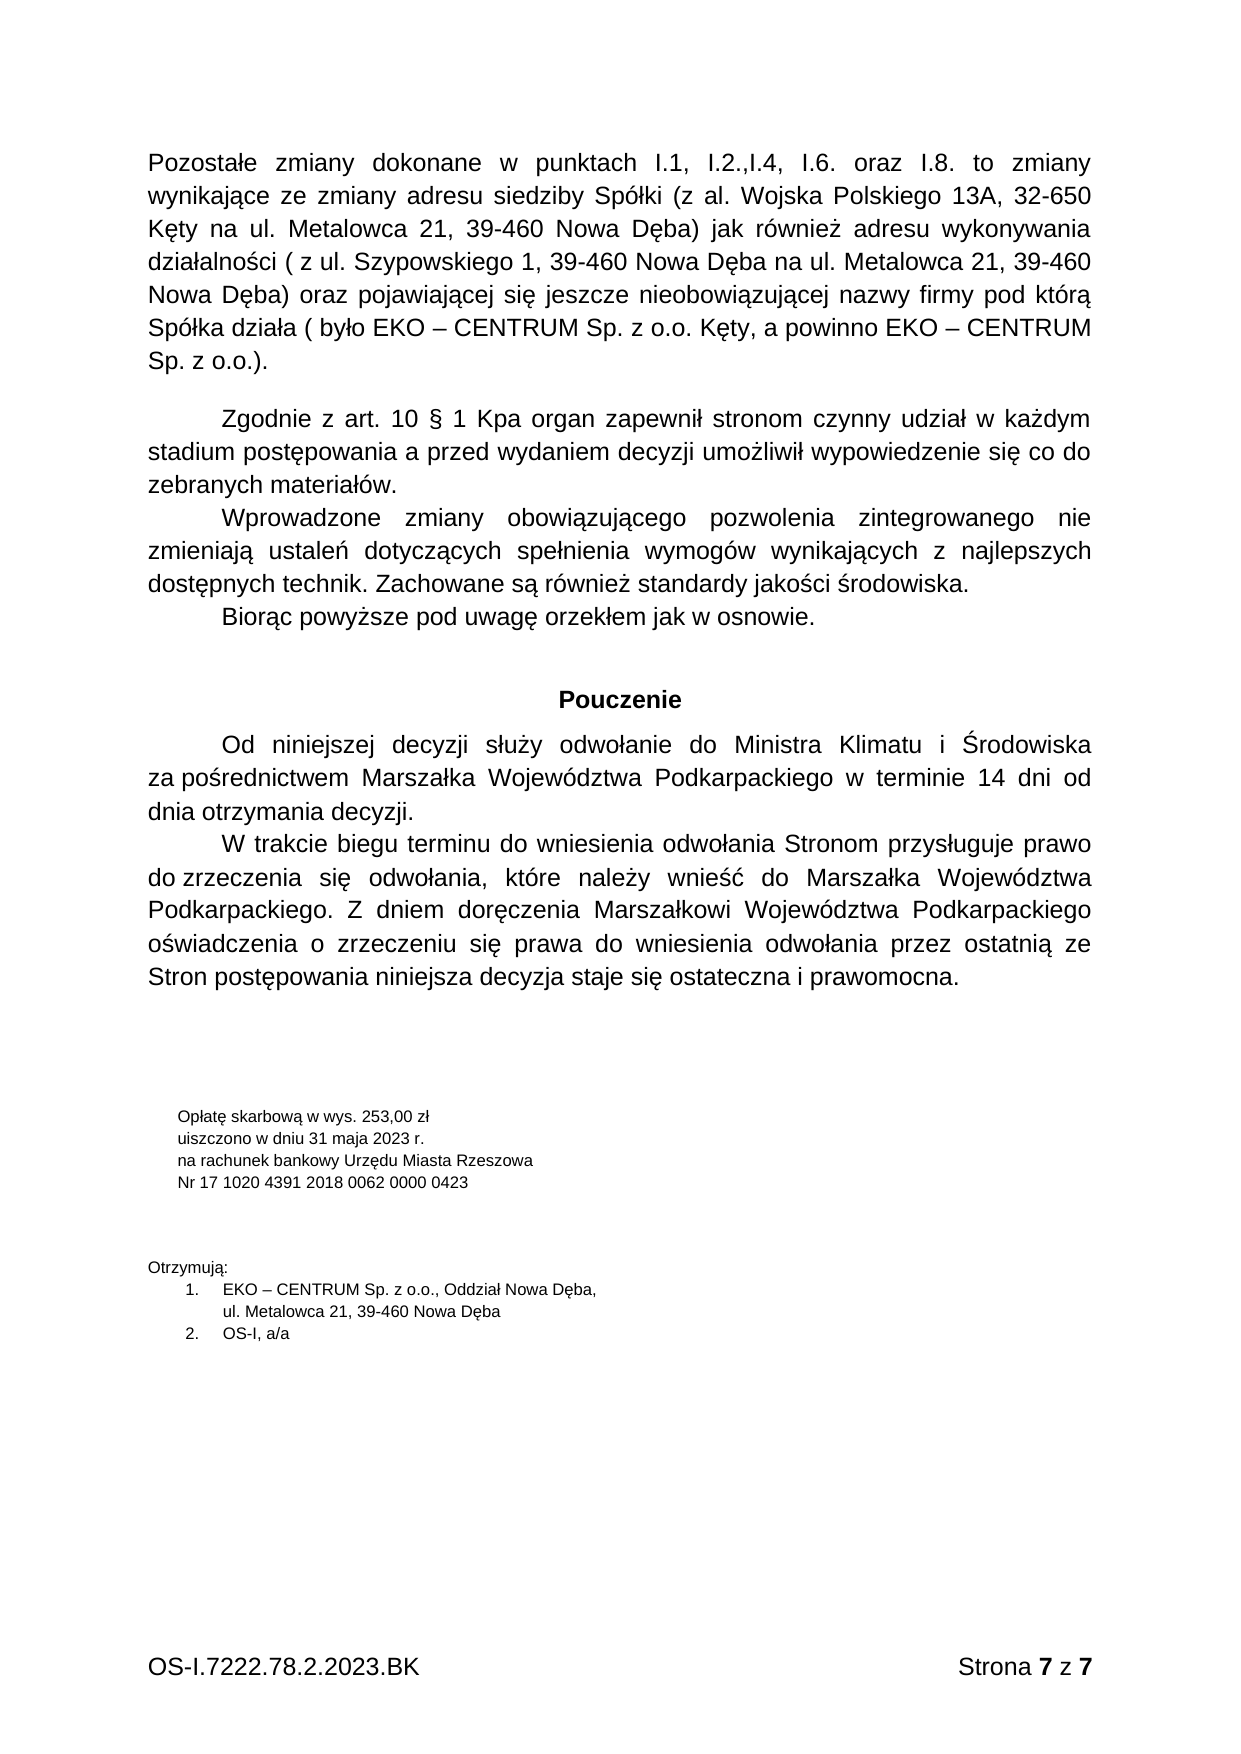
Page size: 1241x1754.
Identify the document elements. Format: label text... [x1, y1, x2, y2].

list EKO – CENTRUM Sp. z o.o., Oddział Nowa Dęba, [185, 1279, 1093, 1299]
list OS-I, a/a [185, 1323, 1093, 1343]
text W trakcie biegu terminu do wniesienia odwołania Stronom przysługuje prawo do zrzeczenia się odwołania, które należy wnieść do Marszałka Województwa Podkarpackiego. Z dniem doręczenia Marszałkowi Województwa Podkarpackiego oświadczenia o zrzeczeniu się prawa do wniesienia odwołania przez ostatnią ze Stron postępowania niniejsza decyzja staje się ostateczna i prawomocna. [148, 829, 1093, 990]
text ul. Metalowca 21, 39-460 Nowa Dęba [223, 1301, 1093, 1321]
text Pouczenie [148, 685, 1093, 714]
text Nr 17 1020 4391 2018 0062 0000 0423 [148, 1173, 1093, 1192]
text na rachunek bankowy Urzędu Miasta Rzeszowa [177, 1151, 1093, 1170]
text Pozostałe zmiany dokonane w punktach I.1, I.2.,I.4, I.6. oraz I.8. to zmiany wynikające ze zmiany adresu siedziby Spółki (z al. Wojska Polskiego 13A, 32-650 Kęty na ul. Metalowca 21, 39-460 Nowa Dęba) jak również adresu wykonywania działalności ( z ul. Szypowskiego 1, 39-460 Nowa Dęba na ul. Metalowca 21, 39-460 Nowa Dęba) oraz pojawiającej się jeszcze nieobowiązującej nazwy firmy pod którą Spółka działa ( było EKO – CENTRUM Sp. z o.o. Kęty, a powinno EKO – CENTRUM Sp. z o.o.). [148, 148, 1093, 374]
text Wprowadzone zmiany obowiązującego pozwolenia zintegrowanego nie zmieniają ustaleń dotyczących spełnienia wymogów wynikających z najlepszych dostępnych technik. Zachowane są również standardy jakości środowiska. [148, 503, 1093, 598]
text Otrzymują: [148, 1257, 1093, 1277]
text uiszczono w dniu 31 maja 2023 r. [177, 1129, 1093, 1148]
text Opłatę skarbową w wys. 253,00 zł [177, 1107, 1093, 1126]
text Zgodnie z art. 10 § 1 Kpa organ zapewnił stronom czynny udział w każdym stadium postępowania a przed wydaniem decyzji umożliwił wypowiedzenie się co do zebranych materiałów. [148, 404, 1093, 498]
text Biorąc powyższe pod uwagę orzekłem jak w osnowie. [148, 602, 1093, 631]
text Od niniejszej decyzji służy odwołanie do Ministra Klimatu i Środowiska za pośrednictwem Marszałka Województwa Podkarpackiego w terminie 14 dni od dnia otrzymania decyzji. [148, 730, 1093, 825]
